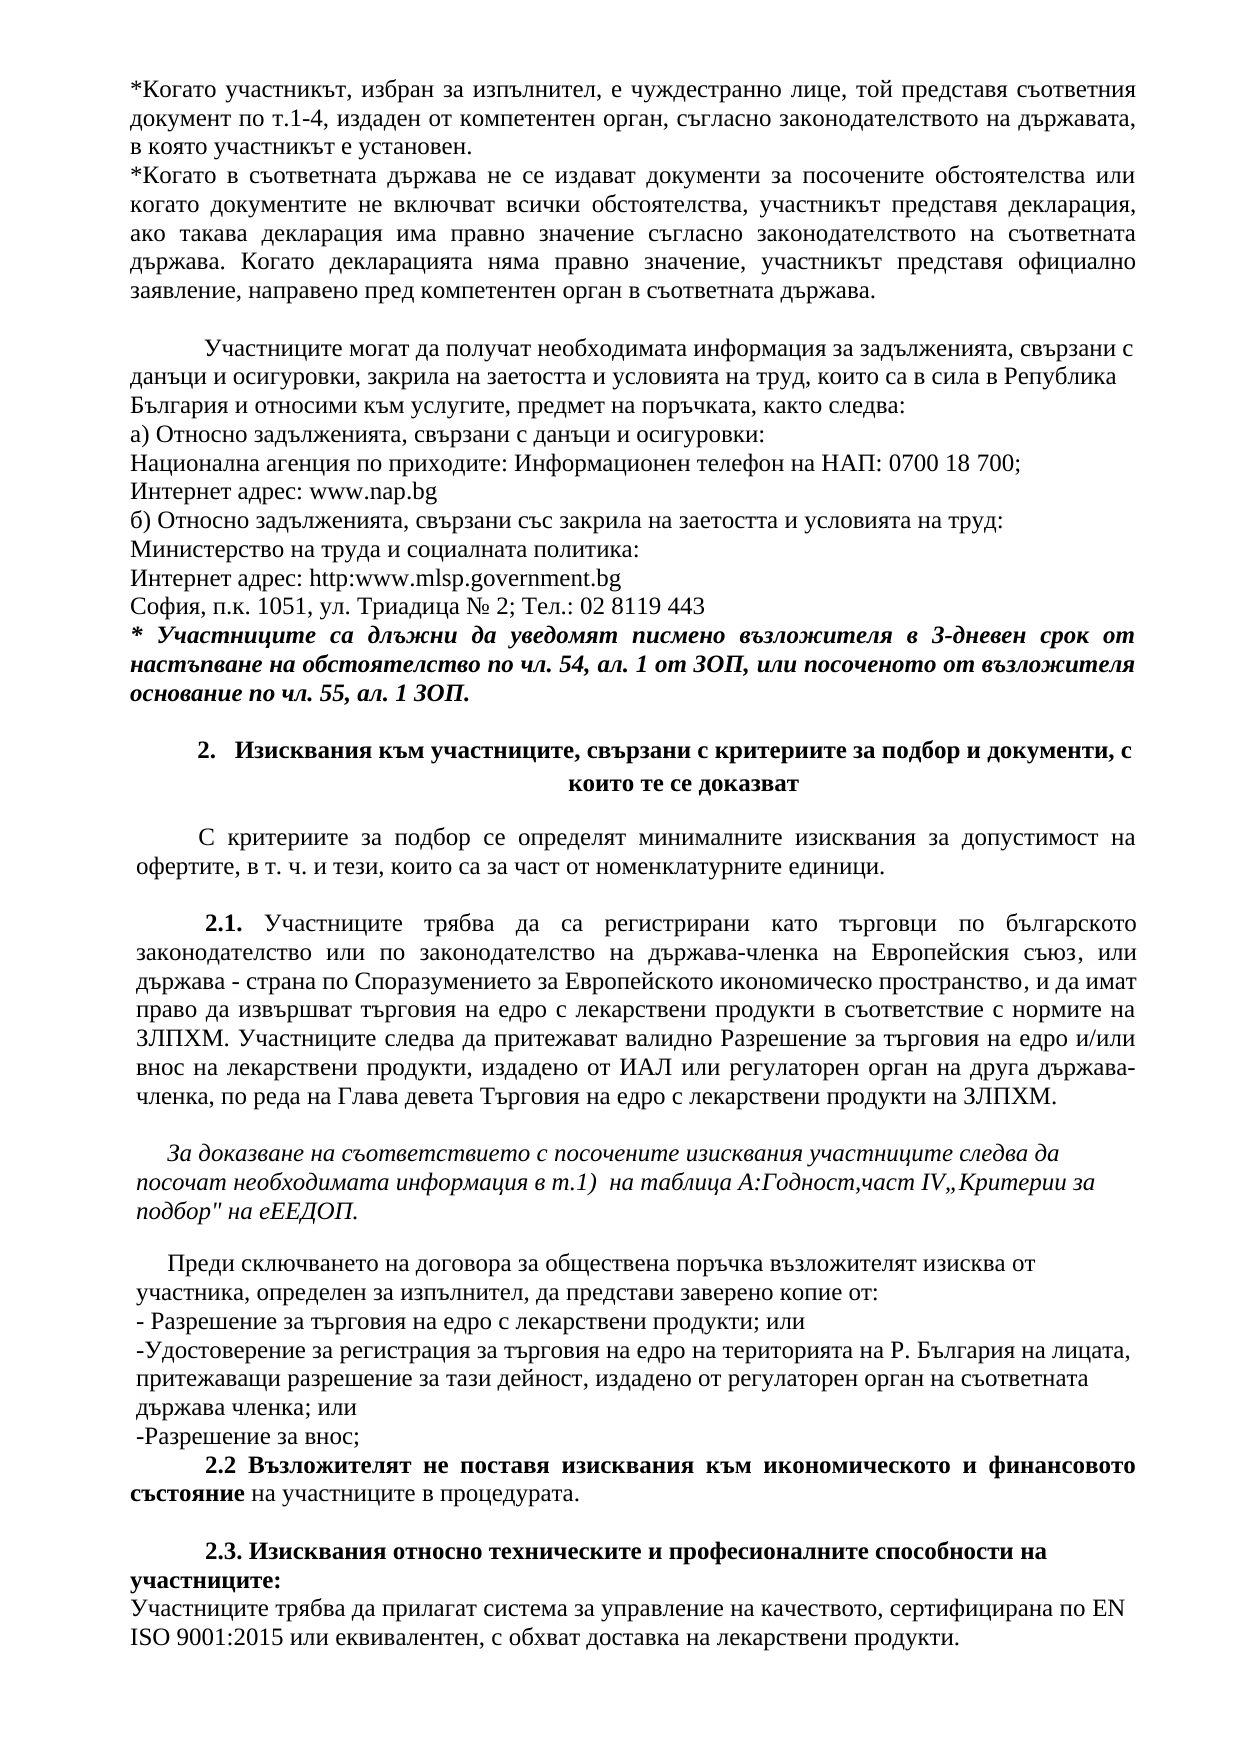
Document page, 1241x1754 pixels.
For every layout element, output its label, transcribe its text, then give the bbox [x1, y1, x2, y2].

text *Когато в съответната държава не се издават документи за посочените обстоятелства или когато документите не включват всички обстоятелства, участникът представя декларация, ако такава декларация има правно значение съгласно законодателството на съответната държава. Когато декларацията няма правно значение, участникът представя официално заявление, направено пред компетентен орган в съответната държава. [130, 160, 1137, 304]
list Изисквания към участниците, свързани с критериите за подбор и документи, с които те се доказват [192, 735, 1137, 797]
text -Удостоверение за регистрация за търговия на едро на територията на Р. България на лицата, притежаващи разрешение за тази дейност, издадено от регулаторен орган на съответната държава членка; или [136, 1335, 1137, 1421]
text С критериите за подбор се определят минималните изисквания за допустимост на офертите, в т. ч. и тези, които са за част от номенклатурните единици. [136, 822, 1137, 879]
text За доказване на съответствието с посочените изисквания участниците следва да посочат необходимата информация в т.1) на таблица А:Годност,част IV„Критерии за подбор" на еЕЕДОП. [136, 1138, 1137, 1224]
text - Разрешение за търговия на едро с лекарствени продукти; или [136, 1306, 1137, 1335]
text 2.2 Възложителят не поставя изисквания към икономическото и финансовото състояние на участниците в процедурата. [130, 1450, 1137, 1507]
text 2.1. Участниците трябва да са регистрирани като търговци по българското законодателство или по законодателство на държава-членка на Европейския съюз, или държава - страна по Споразумението за Европейското икономическо пространство, и да имат право да извършват търговия на едро с лекарствени продукти в съответствие с нормите на ЗЛПХМ. Участниците следва да притежават валидно Разрешение за търговия на едро и/или внос на лекарствени продукти, издадено от ИАЛ или регулаторен орган на друга държава-членка, по реда на Глава девета Търговия на едро с лекарствени продукти на ЗЛПХМ. [136, 908, 1137, 1109]
text -Разрешение за внос; [136, 1421, 1137, 1450]
text Преди сключването на договора за обществена поръчка възложителят изисква от участника, определен за изпълнител, да представи заверено копие от: [136, 1248, 1137, 1306]
text *Когато участникът, избран за изпълнител, е чуждестранно лице, той представя съответния документ по т.1-4, издаден от компетентен орган, съгласно законодателството на държавата, в която участникът е установен. [130, 74, 1137, 160]
text Интернет адрес: www.nap.bg б) Относно задълженията, свързани със закрила на заетостта и условията на труд: Министерство на труда и социалната политика: [130, 476, 1137, 563]
text * Участниците са длъжни да уведомят писмено възложителя в 3-дневен срок от настъпване на обстоятелство по чл. 54, ал. 1 от ЗОП, или посоченото от възложителя основание по чл. 55, ал. 1 ЗОП. [130, 620, 1137, 706]
text Участниците могат да получат необходимата информация за задълженията, свързани с данъци и осигуровки, закрила на заетостта и условията на труд, които са в сила в Република България и относими към услугите, предмет на поръчката, както следва: а) Относно задълженията, свързани с данъци и осигуровки: Национална агенция по приходите: Информационен телефон на НАП: 0700 18 700; [130, 333, 1137, 476]
text 2.3. Изисквания относно техническите и професионалните способности на участниците: [130, 1536, 1137, 1593]
text Участниците трябва да прилагат система за управление на качеството, сертифицирана по EN ISO 9001:2015 или еквивалентен, с обхват доставка на лекарствени продукти. [130, 1593, 1137, 1651]
text Интернет адрес: http:www.mlsp.government.bg София, п.к. 1051, ул. Триадица № 2; Тел.: 02 8119 443 [130, 563, 1137, 620]
